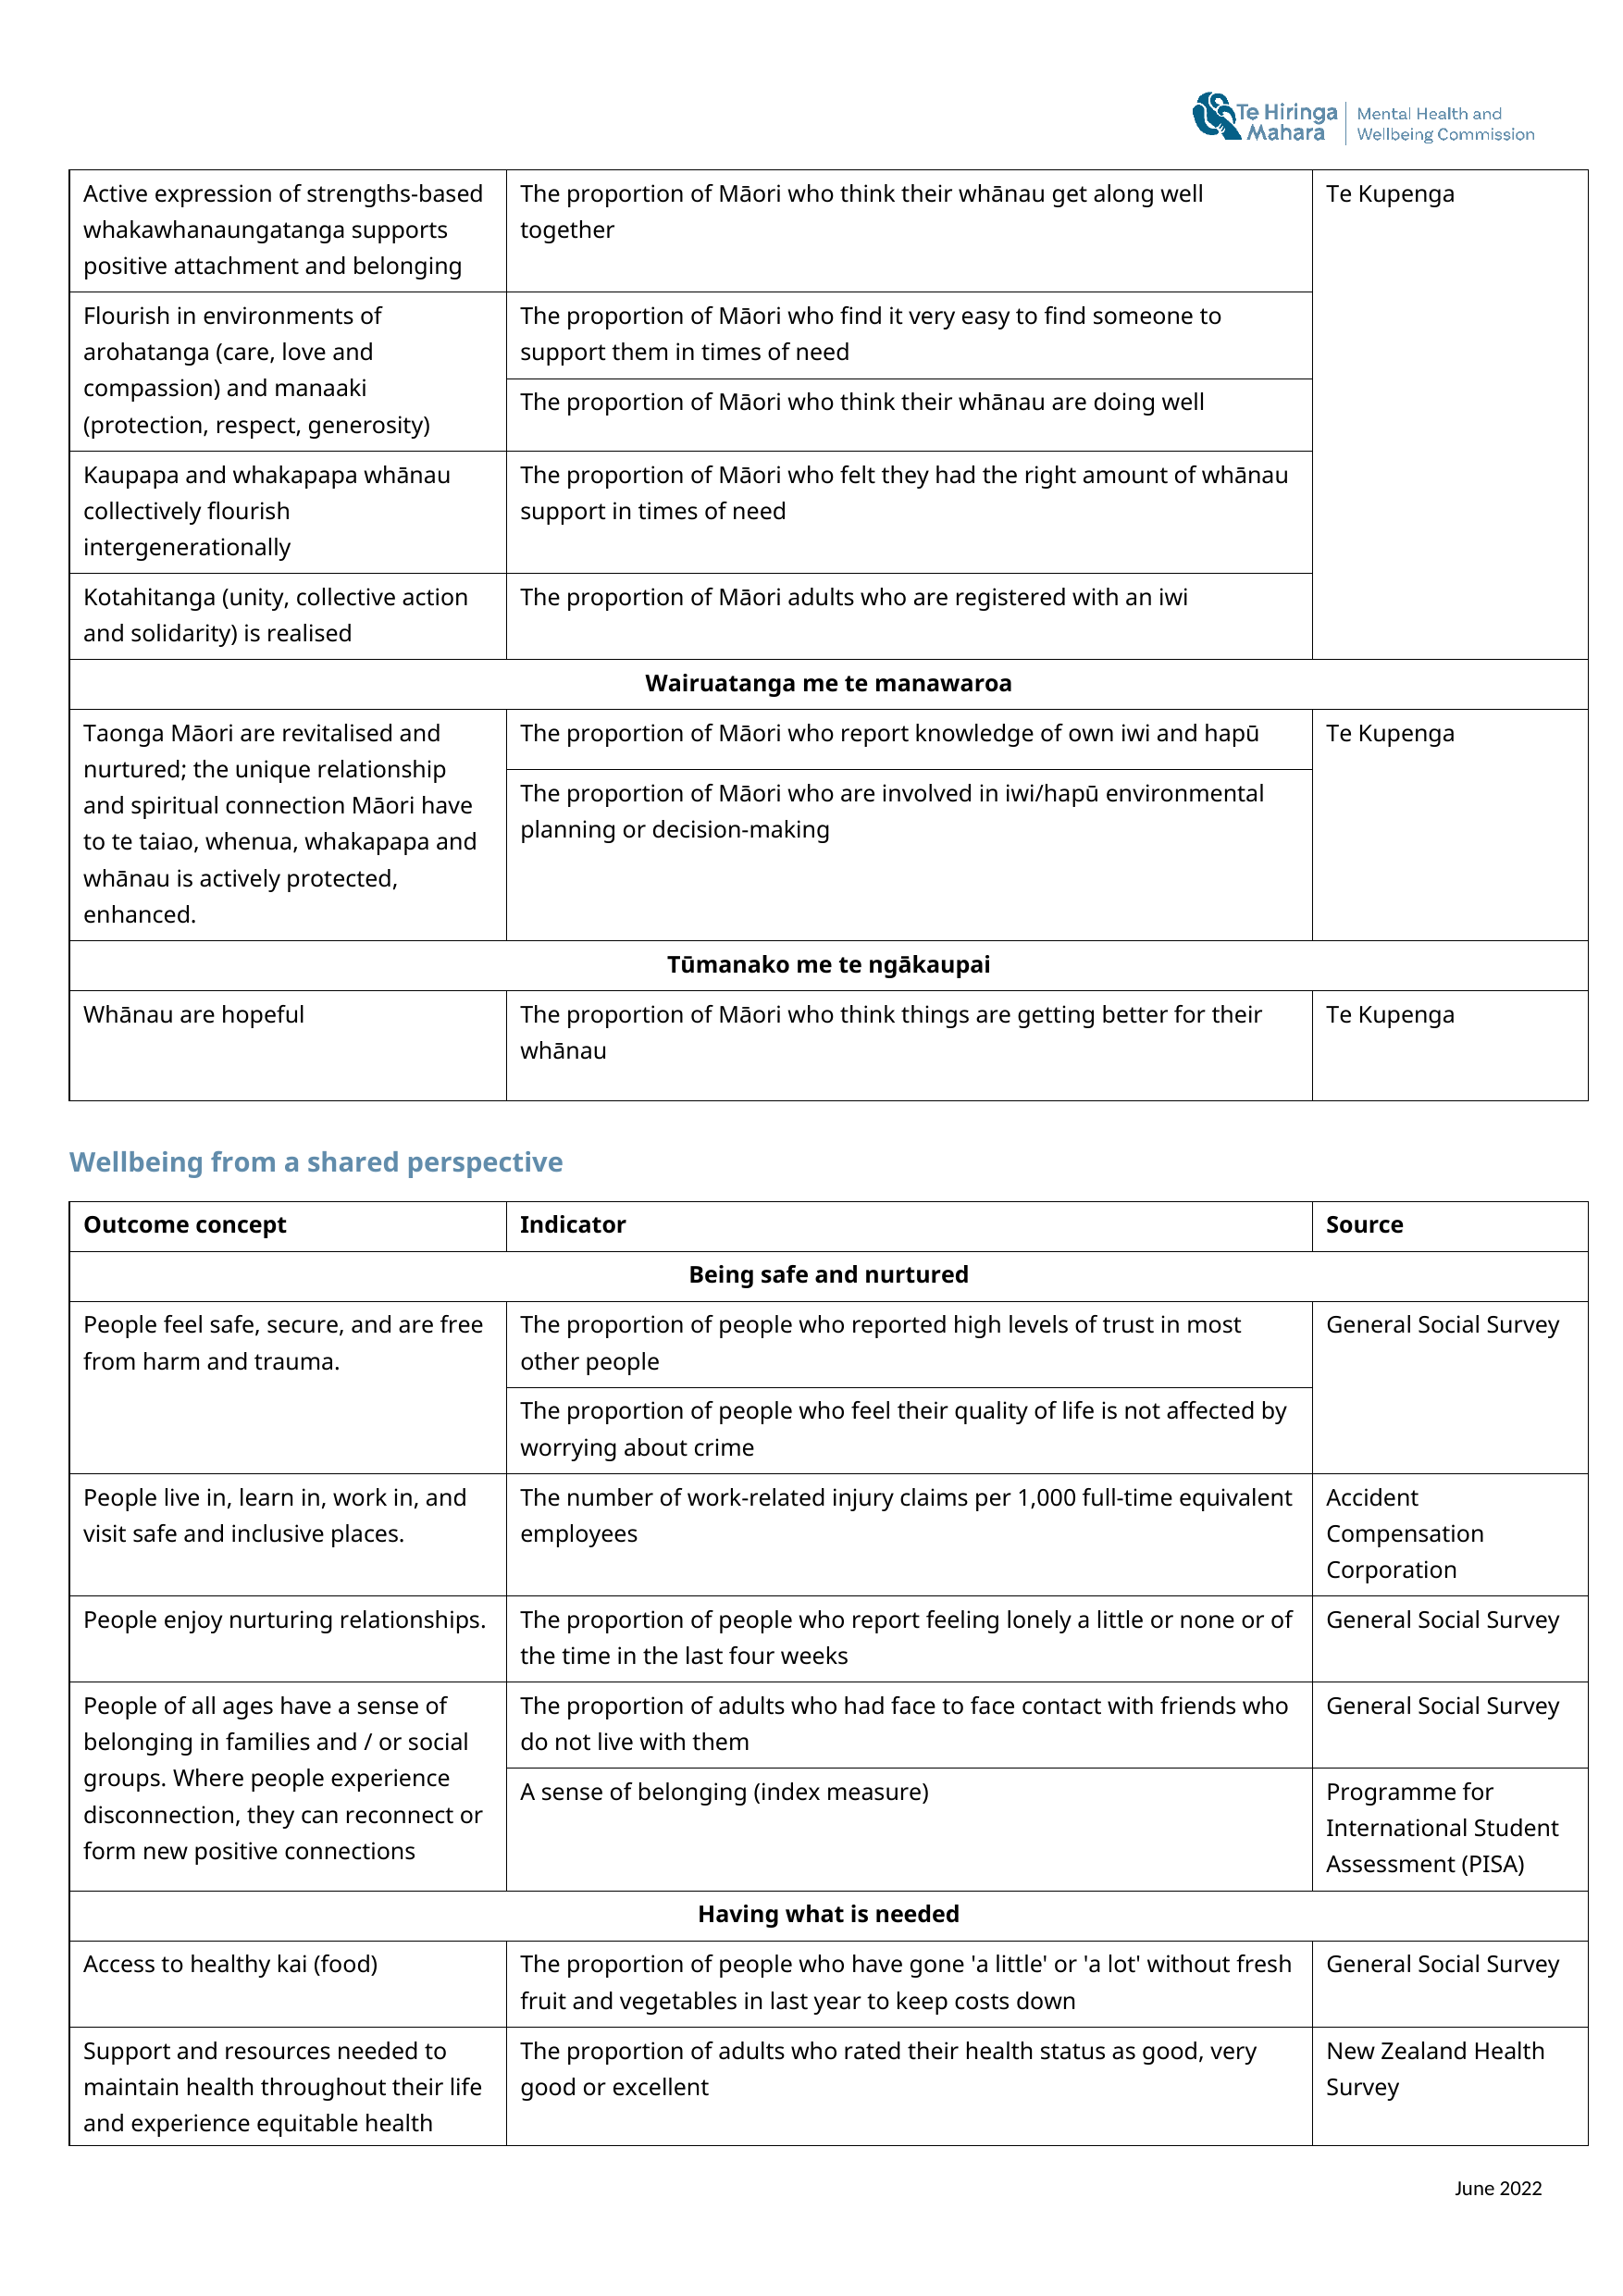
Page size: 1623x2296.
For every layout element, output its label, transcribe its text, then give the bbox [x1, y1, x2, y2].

table_cell General Social Survey [1313, 1596, 1588, 1682]
table_cell Te Kupenga [1313, 170, 1588, 659]
table_cell Whānau are hopeful [70, 991, 506, 1100]
table_cell Wairuatanga me te manawaroa [70, 660, 1588, 709]
table_cell Access to healthy kai (food) [70, 1942, 506, 2027]
table_cell The number of work-related injury claims per 1,000 full-time equivalent employees [507, 1474, 1312, 1595]
table_header Outcome concept [70, 1202, 506, 1251]
picture [1171, 68, 1554, 169]
text Wellbeing from a shared perspective [69, 1101, 1554, 1180]
table_cell General Social Survey [1313, 1302, 1588, 1473]
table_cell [70, 2028, 506, 2145]
table_cell The proportion of Māori who report knowledge of own iwi and hapū [507, 710, 1312, 769]
table_cell Having what is needed [70, 1892, 1588, 1941]
table_cell Accident Compensation Corporation [1313, 1474, 1588, 1595]
table_cell People of all ages have a sense of belonging in families and / or social groups. Where people experience disconnection, they can reconnect or form new positive connections [70, 1682, 506, 1891]
table_cell The proportion of Māori adults who are registered with an iwi [507, 574, 1312, 659]
table_cell Taonga Māori are revitalised and nurtured; the unique relationship and spiritual connection Māori have to te taiao, whenua, whakapapa and whānau is actively protected, enhanced. [70, 710, 506, 940]
table_cell Te Kupenga [1313, 991, 1588, 1100]
table_cell People live in, learn in, work in, and visit safe and inclusive places. [70, 1474, 506, 1595]
table_cell The proportion of people who report feeling lonely a little or none or of the time in the last four weeks [507, 1596, 1312, 1682]
table_cell People feel safe, secure, and are free from harm and trauma. [70, 1302, 506, 1473]
table_cell Te Kupenga [1313, 710, 1588, 940]
table_cell The proportion of Māori who find it very easy to find someone to support them in times of need [507, 292, 1312, 378]
table_cell The proportion of people who feel their quality of life is not affected by worrying about crime [507, 1388, 1312, 1473]
table_cell Kaupapa and whakapapa whānau collectively flourish intergenerationally [70, 452, 506, 573]
table_cell The proportion of Māori who think things are getting better for their whānau [507, 991, 1312, 1100]
table_cell Active expression of strengths-based whakawhanaungatanga supports positive attachment and belonging [70, 170, 506, 292]
table_cell The proportion of Māori who think their whānau are doing well [507, 379, 1312, 451]
table_cell The proportion of Māori who felt they had the right amount of whānau support in times of need [507, 452, 1312, 573]
table_cell Flourish in environments of arohatanga (care, love and compassion) and manaaki (protection, respect, generosity) [70, 292, 506, 451]
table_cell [507, 2028, 1312, 2145]
table_header Indicator [507, 1202, 1312, 1251]
table_cell The proportion of adults who had face to face contact with friends who do not live with them [507, 1682, 1312, 1768]
table_cell Tūmanako me te ngākaupai [70, 941, 1588, 990]
table_cell The proportion of people who have gone 'a little' or 'a lot' without fresh fruit and vegetables in last year to keep costs down [507, 1942, 1312, 2027]
table_cell The proportion of people who reported high levels of trust in most other people [507, 1302, 1312, 1387]
table_cell The proportion of Māori who are involved in iwi/hapū environmental planning or decision-making [507, 770, 1312, 940]
table_cell Kotahitanga (unity, collective action and solidarity) is realised [70, 574, 506, 659]
table_header Source [1313, 1202, 1588, 1251]
table_cell General Social Survey [1313, 1942, 1588, 2027]
table_cell The proportion of Māori who think their whānau get along well together [507, 170, 1312, 292]
table_cell A sense of belonging (index measure) [507, 1769, 1312, 1891]
table_cell People enjoy nurturing relationships. [70, 1596, 506, 1682]
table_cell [1313, 2028, 1588, 2145]
table_cell Programme for International Student Assessment (PISA) [1313, 1769, 1588, 1891]
table_cell General Social Survey [1313, 1682, 1588, 1768]
table_cell Being safe and nurtured [70, 1252, 1588, 1301]
